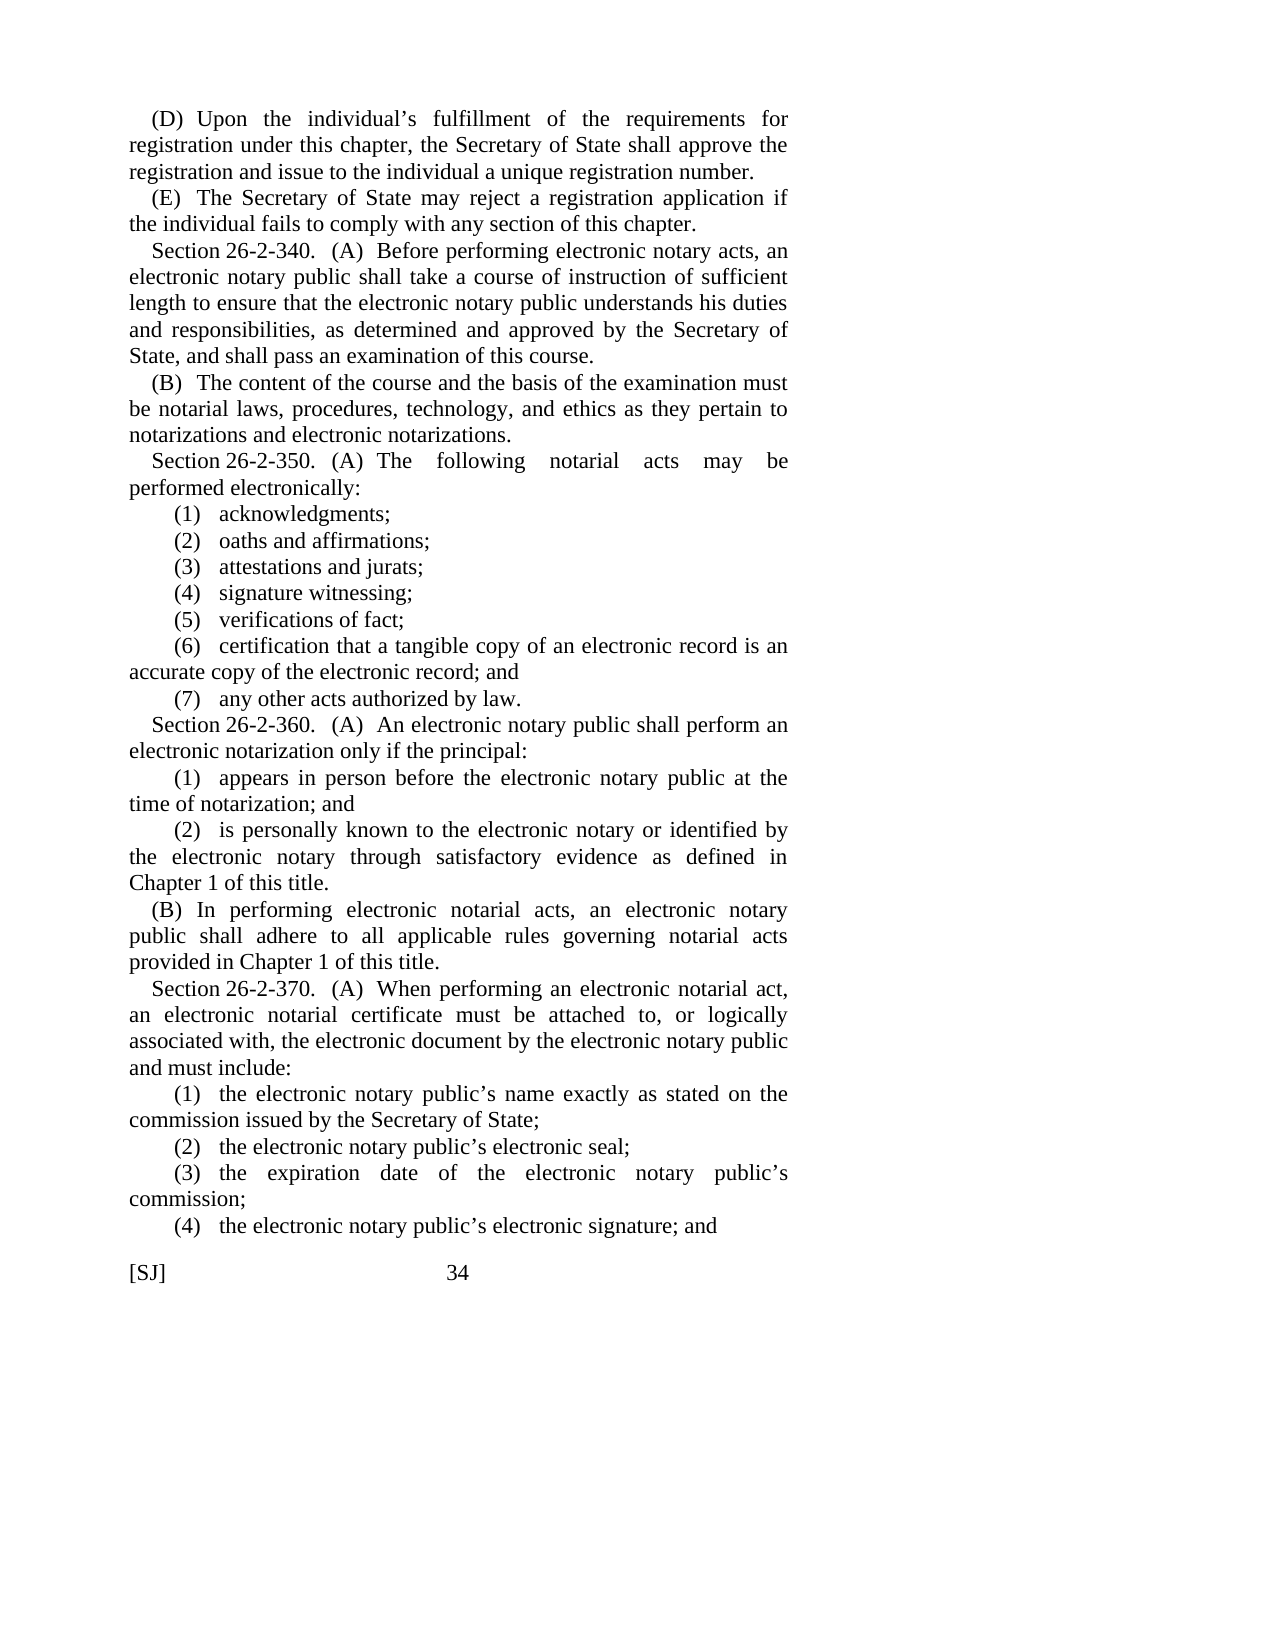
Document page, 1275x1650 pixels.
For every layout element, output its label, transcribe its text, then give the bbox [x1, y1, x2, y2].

text (B) The content of the course and the basis of the examination must be notarial laws, procedures, technology, and ethics as they pertain to notarizations and electronic notarizations. [129, 368, 789, 448]
text (E) The Secretary of State may reject a registration application if the individual fails to comply with any section of this chapter. [129, 184, 789, 237]
text (7) any other acts authorized by law. [129, 685, 789, 711]
text (3) the expiration date of the electronic notary public’s commission; [129, 1159, 789, 1212]
text (5) verifications of fact; [129, 606, 789, 632]
text (3) attestations and jurats; [129, 553, 789, 579]
text Section 26-2-360. (A) An electronic notary public shall perform an electronic notarization only if the principal: [129, 711, 789, 764]
text Section 26-2-340. (A) Before performing electronic notary acts, an electronic notary public shall take a course of instruction of sufficient length to ensure that the electronic notary public understands his duties and responsibilities, as determined and approved by the Secretary of State, and shall pass an examination of this course. [129, 237, 789, 368]
text (1) acknowledgments; [129, 500, 789, 527]
text (B) In performing electronic notarial acts, an electronic notary public shall adhere to all applicable rules governing notarial acts provided in Chapter 1 of this title. [129, 896, 789, 975]
text (1) appears in person before the electronic notary public at the time of notarization; and [129, 764, 789, 817]
text Section 26-2-370. (A) When performing an electronic notarial act, an electronic notarial certificate must be attached to, or logically associated with, the electronic document by the electronic notary public and must include: [129, 975, 789, 1080]
text (1) the electronic notary public’s name exactly as stated on the commission issued by the Secretary of State; [129, 1080, 789, 1133]
text (4) the electronic notary public’s electronic signature; and [129, 1212, 789, 1238]
text Section 26-2-350. (A) The following notarial acts may be performed electronically: [129, 448, 789, 500]
text (4) signature witnessing; [129, 579, 789, 606]
text (2) is personally known to the electronic notary or identified by the electronic notary through satisfactory evidence as defined in Chapter 1 of this title. [129, 817, 789, 896]
text (2) oaths and affirmations; [129, 527, 789, 553]
text (D) Upon the individual’s fulfillment of the requirements for registration under this chapter, the Secretary of State shall approve the registration and issue to the individual a unique registration number. [129, 105, 789, 184]
text (6) certification that a tangible copy of an electronic record is an accurate copy of the electronic record; and [129, 632, 789, 685]
text (2) the electronic notary public’s electronic seal; [129, 1133, 789, 1159]
